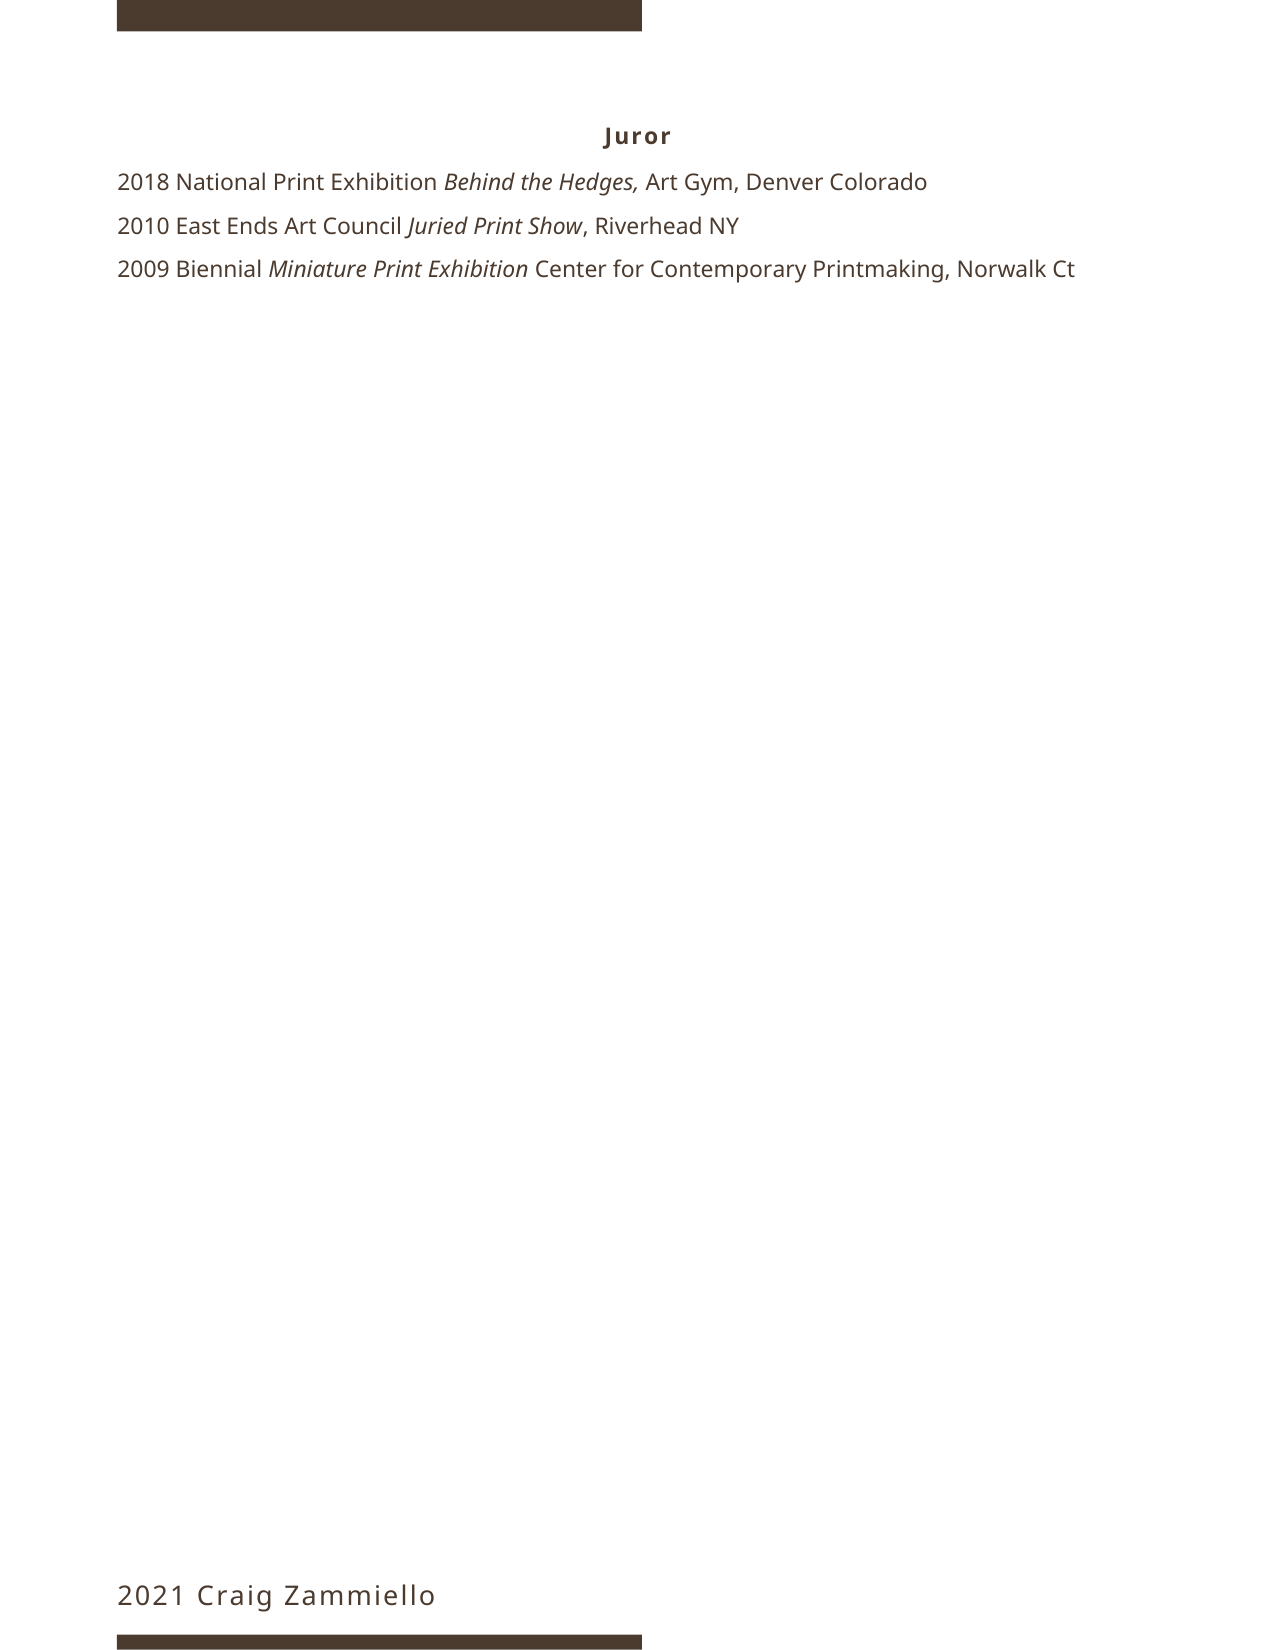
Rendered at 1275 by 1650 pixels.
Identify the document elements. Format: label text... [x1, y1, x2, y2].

subtitle Juror [117, 120, 1158, 151]
text 2009 Biennial Miniature Print Exhibition Center for Contemporary Printmaking, Norwalk Ct [117, 253, 1158, 284]
text 2018 National Print Exhibition Behind the Hedges, Art Gym, Denver Colorado [117, 166, 1158, 197]
text 2010 East Ends Art Council Juried Print Show, Riverhead NY [117, 209, 1158, 241]
